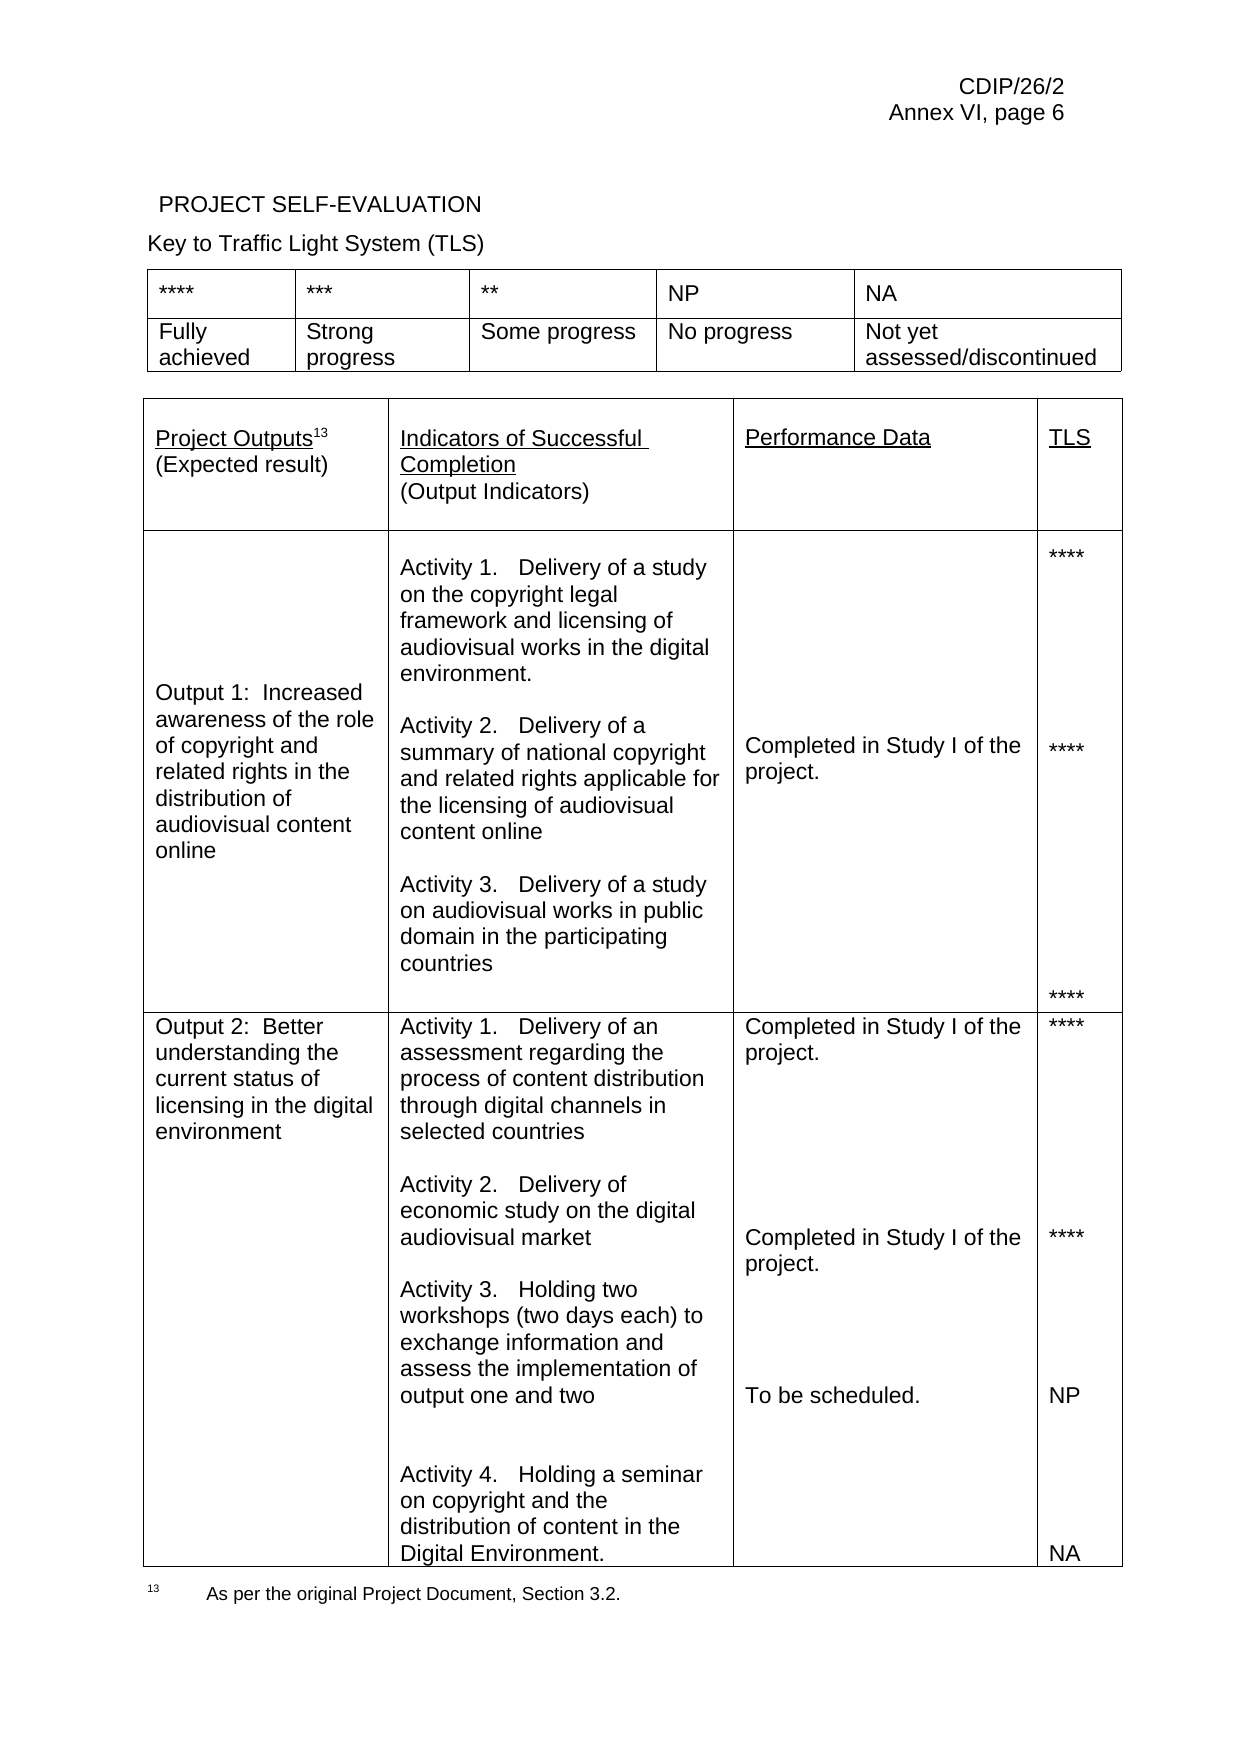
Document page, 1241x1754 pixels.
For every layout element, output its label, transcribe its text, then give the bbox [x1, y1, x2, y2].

table_header TLS [1038, 399, 1122, 530]
table_cell Some progress [470, 319, 656, 371]
table_cell **** **** **** [1038, 531, 1122, 1012]
table_cell Activity 1. Delivery of a study on the copyright legal framework and licensing of audiovisual works in the digital environment. Activity 2. Delivery of a summary of national copyright and related rights applicable for the licensing of audiovisual content online Activity 3. Delivery of a study on audiovisual works in public domain in the participating countries [389, 531, 733, 1012]
table_header ** [470, 270, 656, 317]
text Key to Traffic Light System (TLS) [147, 230, 1093, 256]
table_header **** [148, 270, 295, 317]
table_cell No progress [657, 319, 854, 371]
table_header Indicators of Successful Completion (Output Indicators) [389, 399, 733, 530]
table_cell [734, 1013, 1037, 1566]
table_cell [144, 1013, 388, 1566]
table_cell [389, 1013, 733, 1566]
table_cell **** **** NP NA [1038, 1013, 1122, 1566]
table_header PROJECT SELF-EVALUATION [147, 178, 1093, 230]
table_header NP [657, 270, 854, 317]
table_header Project Outputs (Expected result) [144, 399, 388, 530]
table_header Performance Data [734, 399, 1037, 530]
table_cell Not yet assessed/discontinued [855, 319, 1121, 371]
table_cell Strong progress [296, 319, 469, 371]
table_cell Output 1: Increased awareness of the role of copyright and related rights in the distribution of audiovisual content online [144, 531, 388, 1012]
table_cell Completed in Study I of the project. [734, 531, 1037, 1012]
table_header NA [855, 270, 1121, 317]
table_cell Fully achieved [148, 319, 295, 371]
table_header *** [296, 270, 469, 317]
